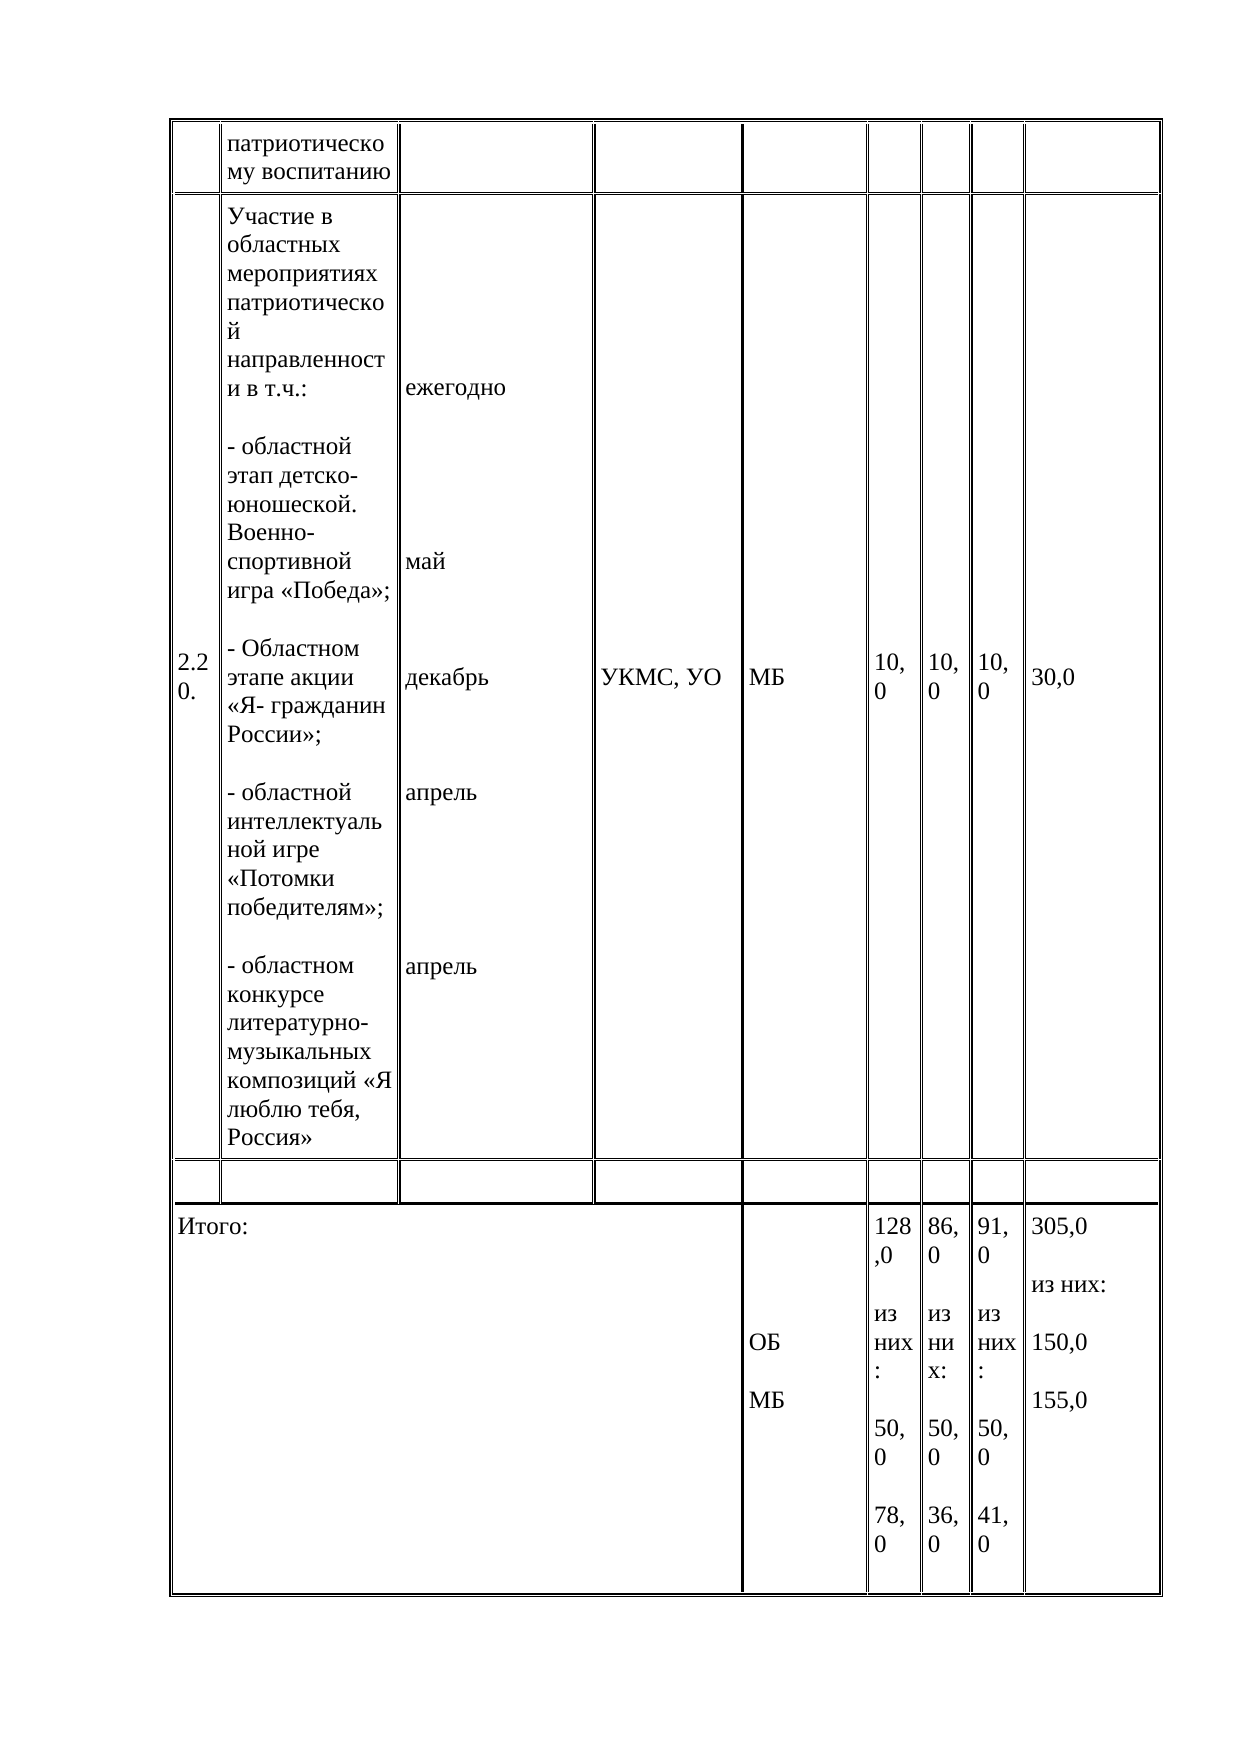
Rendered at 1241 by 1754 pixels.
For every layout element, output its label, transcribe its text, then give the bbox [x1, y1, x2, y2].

table_cell [596, 1161, 741, 1202]
table_cell ОБ МБ [742, 1205, 868, 1593]
table_cell Участие в областных мероприятиях патриотической направленности в т.ч.: - областной этап детско-юношеской. Военно-спортивной игра «Победа»; - Областном этапе акции «Я- гражданин России»; - областной интеллектуальной игре «Потомки победителям»; - областном конкурсе литературно- музыкальных композиций «Я люблю тебя, Россия» [222, 195, 397, 1157]
table_cell [173, 1158, 219, 1202]
table_cell 10,0 [869, 195, 920, 1157]
table_cell [401, 1161, 592, 1202]
table_cell Итого: [173, 1202, 742, 1593]
table_cell 2.20. [173, 191, 219, 1157]
table_cell [869, 1161, 920, 1202]
table_cell УКМС, УО,ММЦ [594, 122, 742, 191]
table_cell [744, 1161, 866, 1202]
table_cell - [921, 120, 971, 191]
table_cell МБ [744, 195, 866, 1157]
table_cell [222, 1161, 397, 1202]
table_cell 10,0 [973, 195, 1023, 1157]
table_cell - [971, 122, 1025, 191]
table_cell [1026, 1158, 1160, 1202]
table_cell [868, 1205, 921, 1593]
table_cell 30,0 [1026, 191, 1160, 1157]
table_cell - [868, 122, 921, 191]
table_cell - [742, 122, 868, 191]
table_cell ежегодно май декабрь апрель апрель [401, 195, 592, 1157]
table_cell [971, 1205, 1025, 1593]
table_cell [221, 120, 399, 191]
table_cell [973, 1161, 1023, 1202]
table_cell ежегодно апрель-май [399, 120, 594, 191]
table_cell 10,0 [923, 195, 969, 1157]
table_cell - [1025, 122, 1159, 191]
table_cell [1025, 1202, 1159, 1593]
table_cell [921, 1202, 971, 1593]
table_cell 2.19. [173, 122, 221, 191]
table_cell УКМС, УО [596, 195, 741, 1157]
table_cell [923, 1161, 969, 1202]
